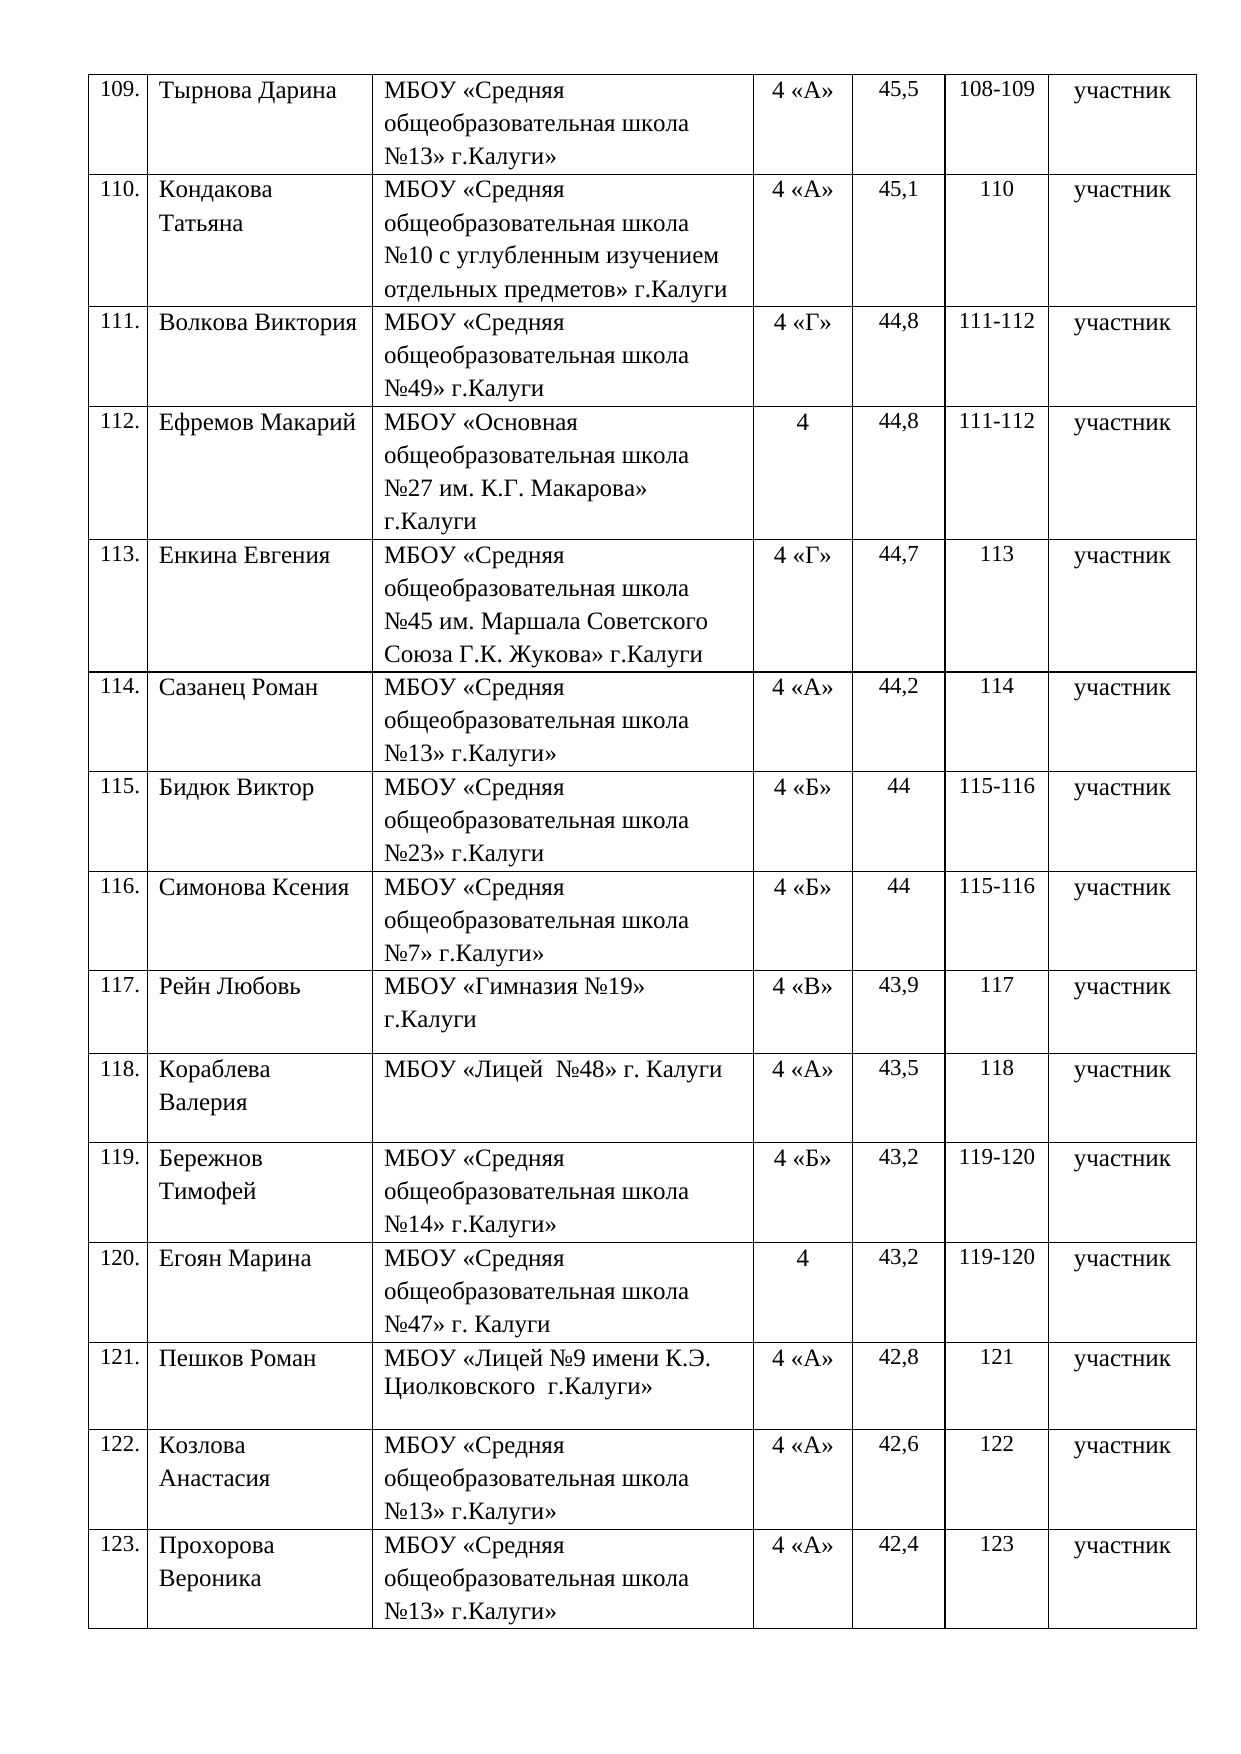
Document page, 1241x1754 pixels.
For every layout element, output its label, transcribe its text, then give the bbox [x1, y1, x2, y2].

table_cell участник [1049, 407, 1196, 539]
table_cell [89, 540, 147, 671]
table_cell 114 [946, 673, 1048, 771]
table_cell 4 «А» [754, 1343, 852, 1429]
table_cell [89, 772, 147, 871]
table_cell участник [1049, 1243, 1196, 1342]
table_cell МБОУ «Средняя общеобразовательная школа №45 им. Маршала Советского Союза Г.К. Жукова» г.Калуги [373, 540, 753, 671]
table_cell МБОУ «Средняя общеобразовательная школа №49» г.Калуги [373, 307, 753, 406]
table_cell 44,8 [853, 307, 944, 406]
table_cell 4 «Г» [754, 540, 852, 671]
table_cell 43,9 [853, 971, 944, 1053]
table_cell МБОУ «Средняя общеобразовательная школа №13» г.Калуги» [373, 1430, 753, 1529]
table_cell Кораблева Валерия [148, 1054, 372, 1142]
table_cell 117 [946, 971, 1048, 1053]
table_cell 45,1 [853, 175, 944, 306]
table_cell МБОУ «Средняя общеобразовательная школа №10 с углубленным изучением отдельных предметов» г.Калуги [373, 175, 753, 306]
table_cell Прохорова Вероника [148, 1530, 372, 1628]
table_cell 44,8 [853, 407, 944, 539]
table_cell 4 «Г» [754, 307, 852, 406]
table_cell участник [1049, 1430, 1196, 1529]
table_cell 4 «Б» [754, 872, 852, 970]
table_cell 42,4 [853, 1530, 944, 1628]
table_cell [89, 1530, 147, 1628]
table_cell 44 [853, 772, 944, 871]
table_cell МБОУ «Гимназия №19» г.Калуги [373, 971, 753, 1053]
table_cell 119-120 [946, 1243, 1048, 1342]
table_cell 4 «А» [754, 75, 852, 173]
table_cell [89, 407, 147, 539]
table_cell 111-112 [946, 307, 1048, 406]
table_cell 43,5 [853, 1054, 944, 1142]
table_cell [89, 1430, 147, 1529]
table_cell 45,5 [853, 75, 944, 173]
table_cell Волкова Виктория [148, 307, 372, 406]
table_cell [89, 1343, 147, 1429]
table_cell 43,2 [853, 1143, 944, 1242]
table_cell Бережнов Тимофей [148, 1143, 372, 1242]
table_cell [89, 1243, 147, 1342]
table_cell 115-116 [946, 872, 1048, 970]
table_cell [89, 872, 147, 970]
table_cell 44,7 [853, 540, 944, 671]
table_cell 111-112 [946, 407, 1048, 539]
table_cell Ефремов Макарий [148, 407, 372, 539]
table_cell МБОУ «Средняя общеобразовательная школа №7» г.Калуги» [373, 872, 753, 970]
table_cell Симонова Ксения [148, 872, 372, 970]
table_cell 122 [946, 1430, 1048, 1529]
table_cell 44 [853, 872, 944, 970]
table_cell Кондакова Татьяна [148, 175, 372, 306]
table_cell Пешков Роман [148, 1343, 372, 1429]
table_cell участник [1049, 175, 1196, 306]
table_cell 108-109 [946, 75, 1048, 173]
table_cell 4 «А» [754, 673, 852, 771]
table_cell Сазанец Роман [148, 673, 372, 771]
table_cell МБОУ «Основная общеобразовательная школа №27 им. К.Г. Макарова» г.Калуги [373, 407, 753, 539]
table_cell [89, 75, 147, 173]
table_cell участник [1049, 772, 1196, 871]
table_cell 119-120 [946, 1143, 1048, 1242]
table_cell 4 «А» [754, 1530, 852, 1628]
table_cell 118 [946, 1054, 1048, 1142]
table_cell участник [1049, 1530, 1196, 1628]
table_cell 42,8 [853, 1343, 944, 1429]
table_cell Егоян Марина [148, 1243, 372, 1342]
table_cell [89, 673, 147, 771]
table_cell участник [1049, 540, 1196, 671]
table_cell участник [1049, 1054, 1196, 1142]
table_cell 115-116 [946, 772, 1048, 871]
table_cell 4 «Б» [754, 1143, 852, 1242]
table_cell Тырнова Дарина [148, 75, 372, 173]
table_cell МБОУ «Средняя общеобразовательная школа №23» г.Калуги [373, 772, 753, 871]
table_cell участник [1049, 307, 1196, 406]
table_cell участник [1049, 75, 1196, 173]
table_cell 4 «А» [754, 175, 852, 306]
table_cell МБОУ «Средняя общеобразовательная школа №14» г.Калуги» [373, 1143, 753, 1242]
table_cell МБОУ «Средняя общеобразовательная школа №13» г.Калуги» [373, 75, 753, 173]
table_cell 4 «А» [754, 1054, 852, 1142]
table_cell 4 [754, 1243, 852, 1342]
table_cell [89, 1143, 147, 1242]
table_cell 110 [946, 175, 1048, 306]
table_cell [89, 175, 147, 306]
table_cell 123 [946, 1530, 1048, 1628]
table_cell МБОУ «Лицей №48» г. Калуги [373, 1054, 753, 1142]
table_cell МБОУ «Средняя общеобразовательная школа №13» г.Калуги» [373, 1530, 753, 1628]
table_cell 4 «Б» [754, 772, 852, 871]
table_cell участник [1049, 1143, 1196, 1242]
table_cell 43,2 [853, 1243, 944, 1342]
table_cell 4 [754, 407, 852, 539]
table_cell МБОУ «Лицей №9 имени К.Э. Циолковского г.Калуги» [373, 1343, 753, 1429]
table_cell [89, 971, 147, 1053]
table_cell Рейн Любовь [148, 971, 372, 1053]
table_cell участник [1049, 872, 1196, 970]
table_cell 121 [946, 1343, 1048, 1429]
table_cell [89, 1054, 147, 1142]
table_cell МБОУ «Средняя общеобразовательная школа №13» г.Калуги» [373, 673, 753, 771]
table_cell 4 «А» [754, 1430, 852, 1529]
table_cell 42,6 [853, 1430, 944, 1529]
table_cell Козлова Анастасия [148, 1430, 372, 1529]
table_cell МБОУ «Средняя общеобразовательная школа №47» г. Калуги [373, 1243, 753, 1342]
table_cell Енкина Евгения [148, 540, 372, 671]
table_cell участник [1049, 1343, 1196, 1429]
table_cell 4 «В» [754, 971, 852, 1053]
table_cell участник [1049, 673, 1196, 771]
table_cell Бидюк Виктор [148, 772, 372, 871]
table_cell [89, 307, 147, 406]
table_cell 113 [946, 540, 1048, 671]
table_cell участник [1049, 971, 1196, 1053]
table_cell 44,2 [853, 673, 944, 771]
